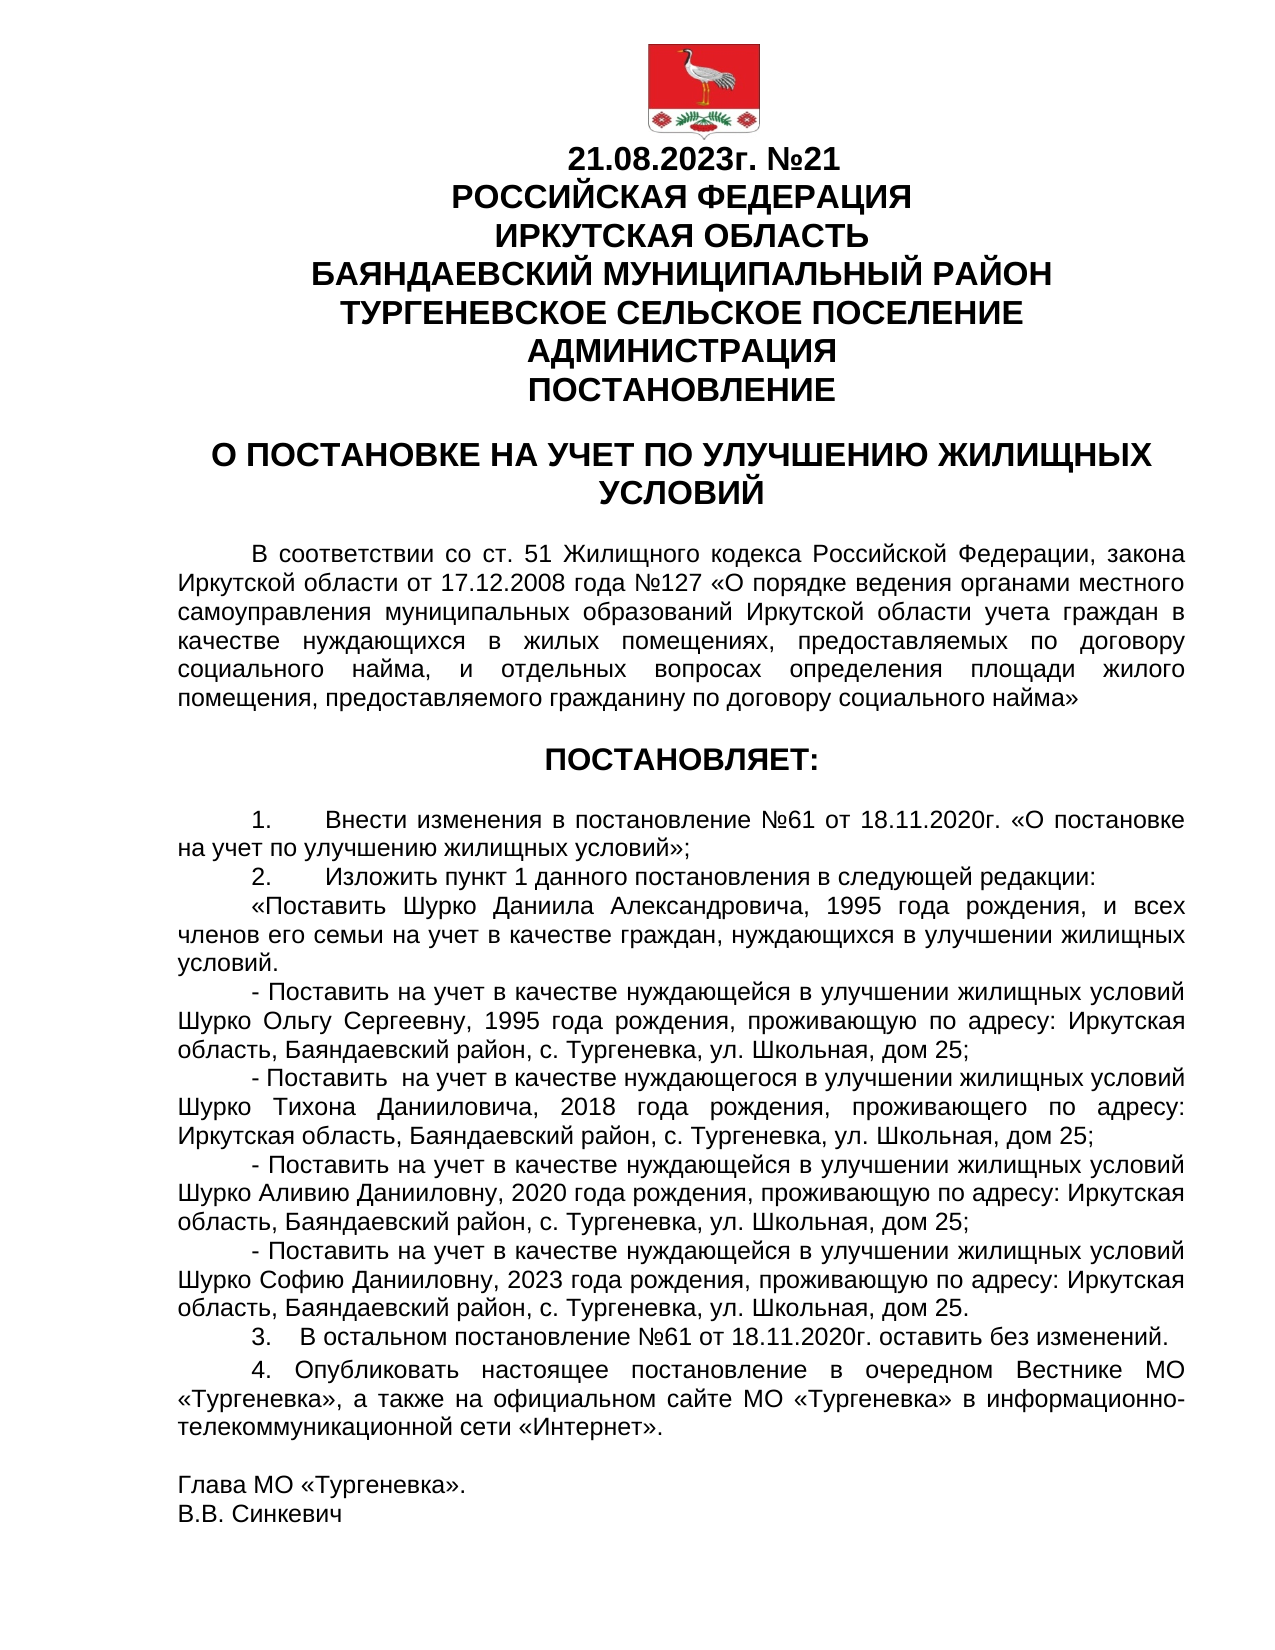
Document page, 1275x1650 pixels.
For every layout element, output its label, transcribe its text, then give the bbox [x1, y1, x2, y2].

text РОССИЙСКАЯ ФЕДЕРАЦИЯ [177, 178, 1186, 216]
text 4. Опубликовать настоящее постановление в очередном Вестнике МО «Тургеневка», а также на официальном сайте МО «Тургеневка» в информационно-телекоммуникационной сети «Интернет». [177, 1355, 1186, 1441]
text Глава МО «Тургеневка». [177, 1470, 1186, 1499]
text ТУРГЕНЕВСКОЕ СЕЛЬСКОЕ ПОСЕЛЕНИЕ [177, 293, 1186, 331]
text В.В. Синкевич [177, 1499, 1186, 1527]
text 21.08.2023г. №21 [177, 139, 1186, 178]
text О ПОСТАНОВКЕ НА УЧЕТ ПО УЛУЧШЕНИЮ ЖИЛИЩНЫХ УСЛОВИЙ [177, 434, 1186, 511]
text БАЯНДАЕВСКИЙ МУНИЦИПАЛЬНЫЙ РАЙОН [177, 254, 1186, 293]
list Внести изменения в постановление №61 от 18.11.2020г. «О постановке на учет по улучшению жилищных условий»; [177, 805, 1186, 862]
text - Поставить на учет в качестве нуждающейся в улучшении жилищных условий Шурко Софию Данииловну, 2023 года рождения, проживающую по адресу: Иркутская область, Баяндаевский район, с. Тургеневка, ул. Школьная, дом 25. [177, 1236, 1186, 1322]
list Изложить пункт 1 данного постановления в следующей редакции: [177, 862, 1186, 891]
text ПОСТАНОВЛЕНИЕ [177, 370, 1186, 408]
text АДМИНИСТРАЦИЯ [177, 331, 1186, 370]
text ПОСТАНОВЛЯЕТ: [177, 741, 1186, 777]
text - Поставить на учет в качестве нуждающейся в улучшении жилищных условий Шурко Аливию Данииловну, 2020 года рождения, проживающую по адресу: Иркутская область, Баяндаевский район, с. Тургеневка, ул. Школьная, дом 25; [177, 1150, 1186, 1236]
picture [648, 44, 760, 140]
text В соответствии со ст. 51 Жилищного кодекса Российской Федерации, закона Иркутской области от 17.12.2008 года №127 «О порядке ведения органами местного самоуправления муниципальных образований Иркутской области учета граждан в качестве нуждающихся в жилых помещениях, предоставляемых по договору социального найма, и отдельных вопросах определения площади жилого помещения, предоставляемого гражданину по договору социального найма» [177, 539, 1186, 712]
text ИРКУТСКАЯ ОБЛАСТЬ [177, 216, 1186, 254]
text - Поставить на учет в качестве нуждающейся в улучшении жилищных условий Шурко Ольгу Сергеевну, 1995 года рождения, проживающую по адресу: Иркутская область, Баяндаевский район, с. Тургеневка, ул. Школьная, дом 25; [177, 977, 1186, 1063]
text - Поставить на учет в качестве нуждающегося в улучшении жилищных условий Шурко Тихона Данииловича, 2018 года рождения, проживающего по адресу: Иркутская область, Баяндаевский район, с. Тургеневка, ул. Школьная, дом 25; [177, 1063, 1186, 1150]
list «Поставить Шурко Даниила Александровича, 1995 года рождения, и всех членов его семьи на учет в качестве граждан, нуждающихся в улучшении жилищных условий. [177, 891, 1186, 977]
text 3. В остальном постановление №61 от 18.11.2020г. оставить без изменений. [177, 1322, 1186, 1351]
